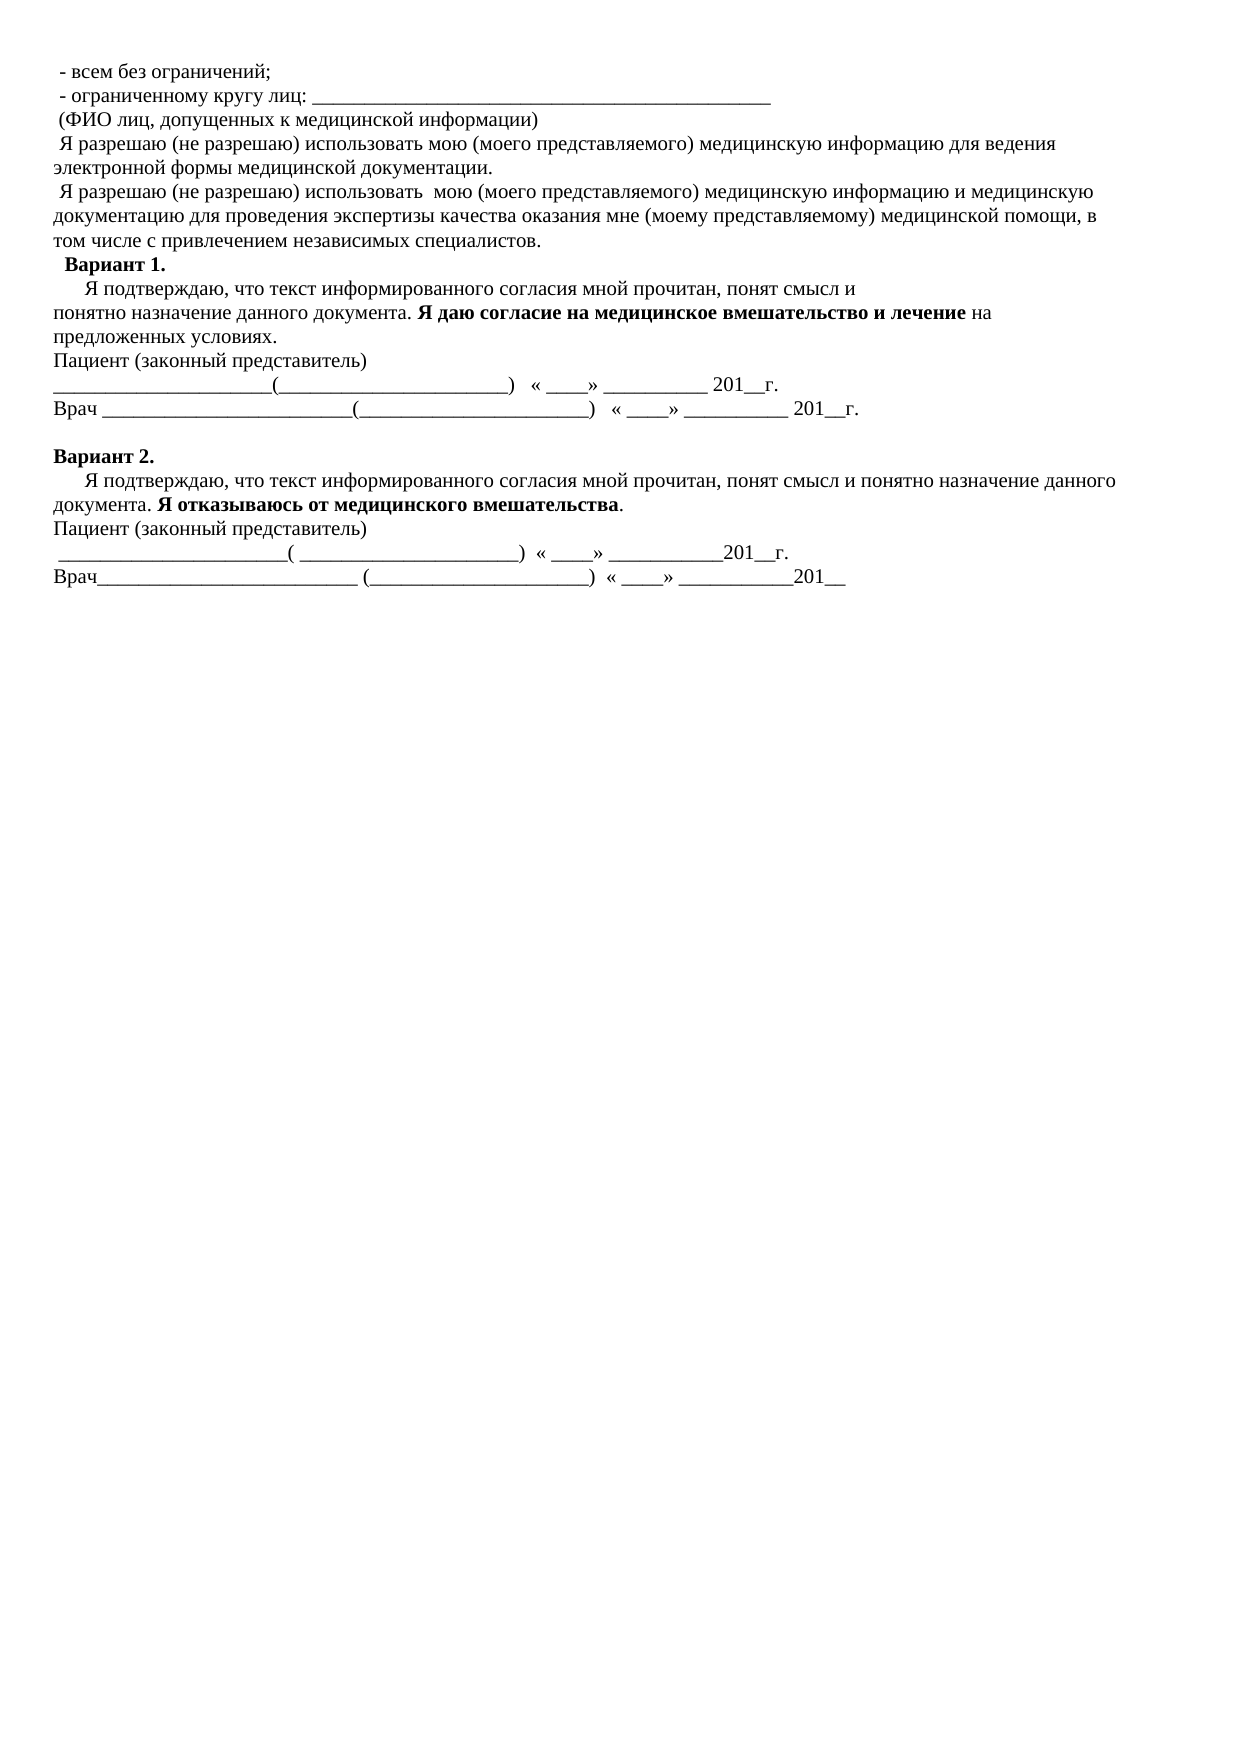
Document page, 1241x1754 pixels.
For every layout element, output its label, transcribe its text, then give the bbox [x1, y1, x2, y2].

text (ФИО лиц, допущенных к медицинской информации) [53, 107, 1122, 131]
text ______________________( _____________________) « ____» ___________201__г. [53, 540, 1122, 564]
text Пациент (законный представитель) [53, 516, 1122, 540]
text Вариант 2. [53, 444, 1122, 468]
text Я подтверждаю, что текст информированного согласия мной прочитан, понят смысл и понятно назначение данного документа. Я отказываюсь от медицинского вмешательства. [53, 468, 1122, 516]
text Врач ________________________(______________________) « ____» __________ 201__г. [53, 396, 1122, 420]
text понятно назначение данного документа. Я даю согласие на медицинское вмешательство и лечение на предложенных условиях. [53, 300, 1122, 348]
text Пациент (законный представитель) _____________________(______________________) « ____» __________ 201__г. [53, 348, 1122, 396]
text Я подтверждаю, что текст информированного согласия мной прочитан, понят смысл и [53, 276, 1122, 300]
text Я разрешаю (не разрешаю) использовать мою (моего представляемого) медицинскую информацию и медицинскую документацию для проведения экспертизы качества оказания мне (моему представляемому) медицинской помощи, в том числе с привлечением независимых специалистов. [53, 179, 1122, 252]
text Врач_________________________ (_____________________) « ____» ___________201__ [53, 564, 1122, 588]
text - всем без ограничений; [53, 59, 1122, 83]
text Я разрешаю (не разрешаю) использовать мою (моего представляемого) медицинскую информацию для ведения электронной формы медицинской документации. [53, 131, 1122, 179]
text Вариант 1. [53, 252, 1122, 276]
text - ограниченному кругу лиц: ____________________________________________ [53, 83, 1122, 107]
